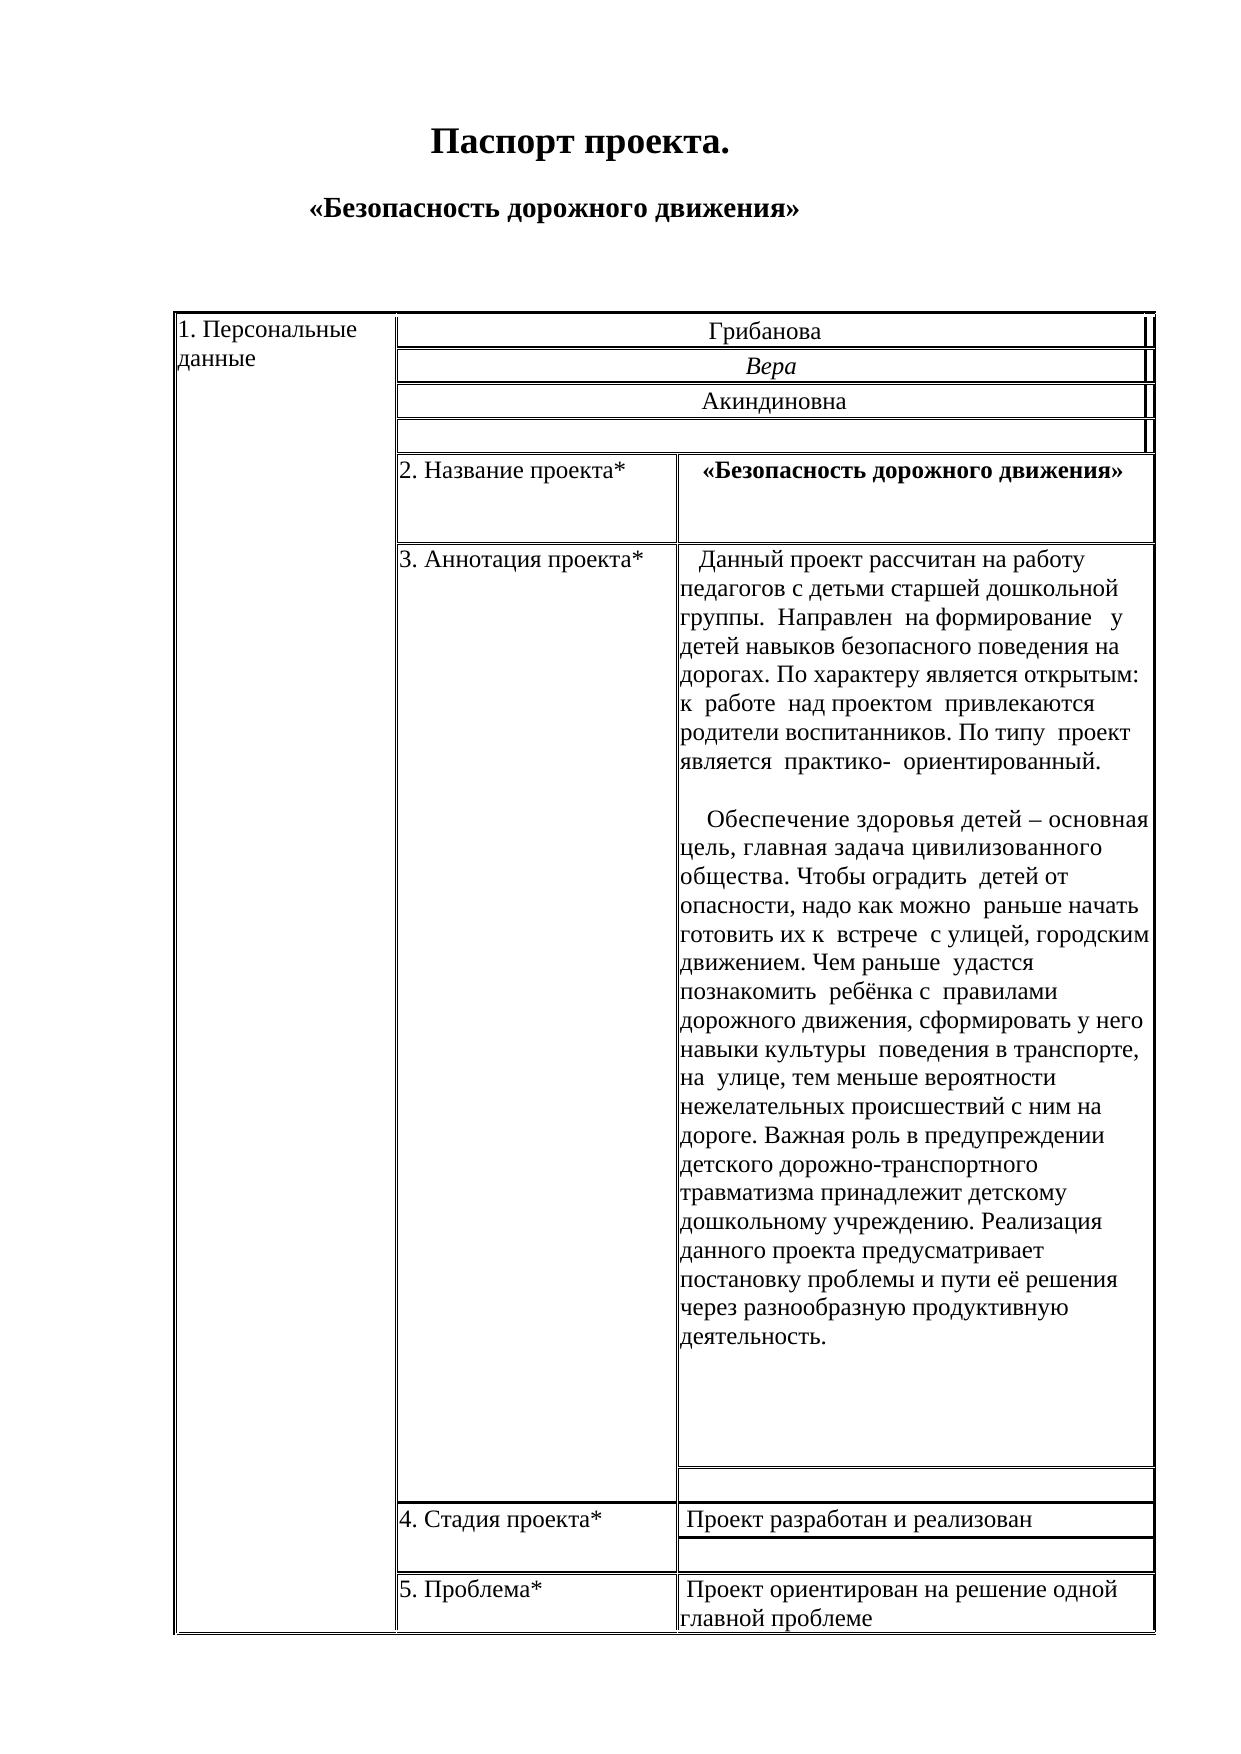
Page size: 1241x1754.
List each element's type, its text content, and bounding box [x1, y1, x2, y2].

table_cell 4. Стадия проекта* [398, 1504, 676, 1571]
table_cell Проект ориентирован на решение одной главной проблеме [678, 1575, 1154, 1632]
table_cell 5. Проблема* [397, 1575, 678, 1632]
table_cell [679, 1469, 1153, 1501]
table_cell Вера [398, 350, 1144, 381]
text Паспорт проекта. [177, 118, 1152, 161]
table_cell 3. Аннотация проекта* [398, 545, 676, 1501]
table_cell [1147, 350, 1153, 381]
table_header 1. Персональные данные [177, 314, 397, 1632]
text «Безопасность дорожного движения» [177, 190, 1152, 224]
table_cell «Безопасность дорожного движения» [679, 455, 1153, 541]
table_cell [1147, 420, 1153, 451]
table_cell [679, 1539, 1153, 1571]
table_cell Данный проект рассчитан на работу педагогов с детьми старшей дошкольной группы. Направлен на формирование у детей навыков безопасного поведения на дорогах. По характеру является открытым: к работе над проектом привлекаются родители воспитанников. По типу проект является практико- ориентированный. Обеспечение здоровья детей – основная цель, главная задача цивилизованного общества. Чтобы оградить детей от опасности, надо как можно раньше начать готовить их к встрече с улицей, городским движением. Чем раньше удастся познакомить ребёнка с правилами дорожного движения, сформировать у него навыки культуры поведения в транспорте, на улице, тем меньше вероятности нежелательных происшествий с ним на дороге. Важная роль в предупреждении детского дорожно-транспортного травматизма принадлежит детскому дошкольному учреждению. Реализация данного проекта предусматривает постановку проблемы и пути её решения через разнообразную продуктивную деятельность. [679, 545, 1153, 1466]
table_header Грибанова [397, 313, 1145, 346]
table_cell 2. Название проекта* [398, 455, 676, 541]
table_cell [398, 420, 1144, 451]
table_header [1145, 314, 1154, 346]
table_cell Проект разработан и реализован [679, 1504, 1153, 1536]
table_cell Акиндиновна [398, 385, 1144, 416]
table_cell [1147, 385, 1153, 416]
